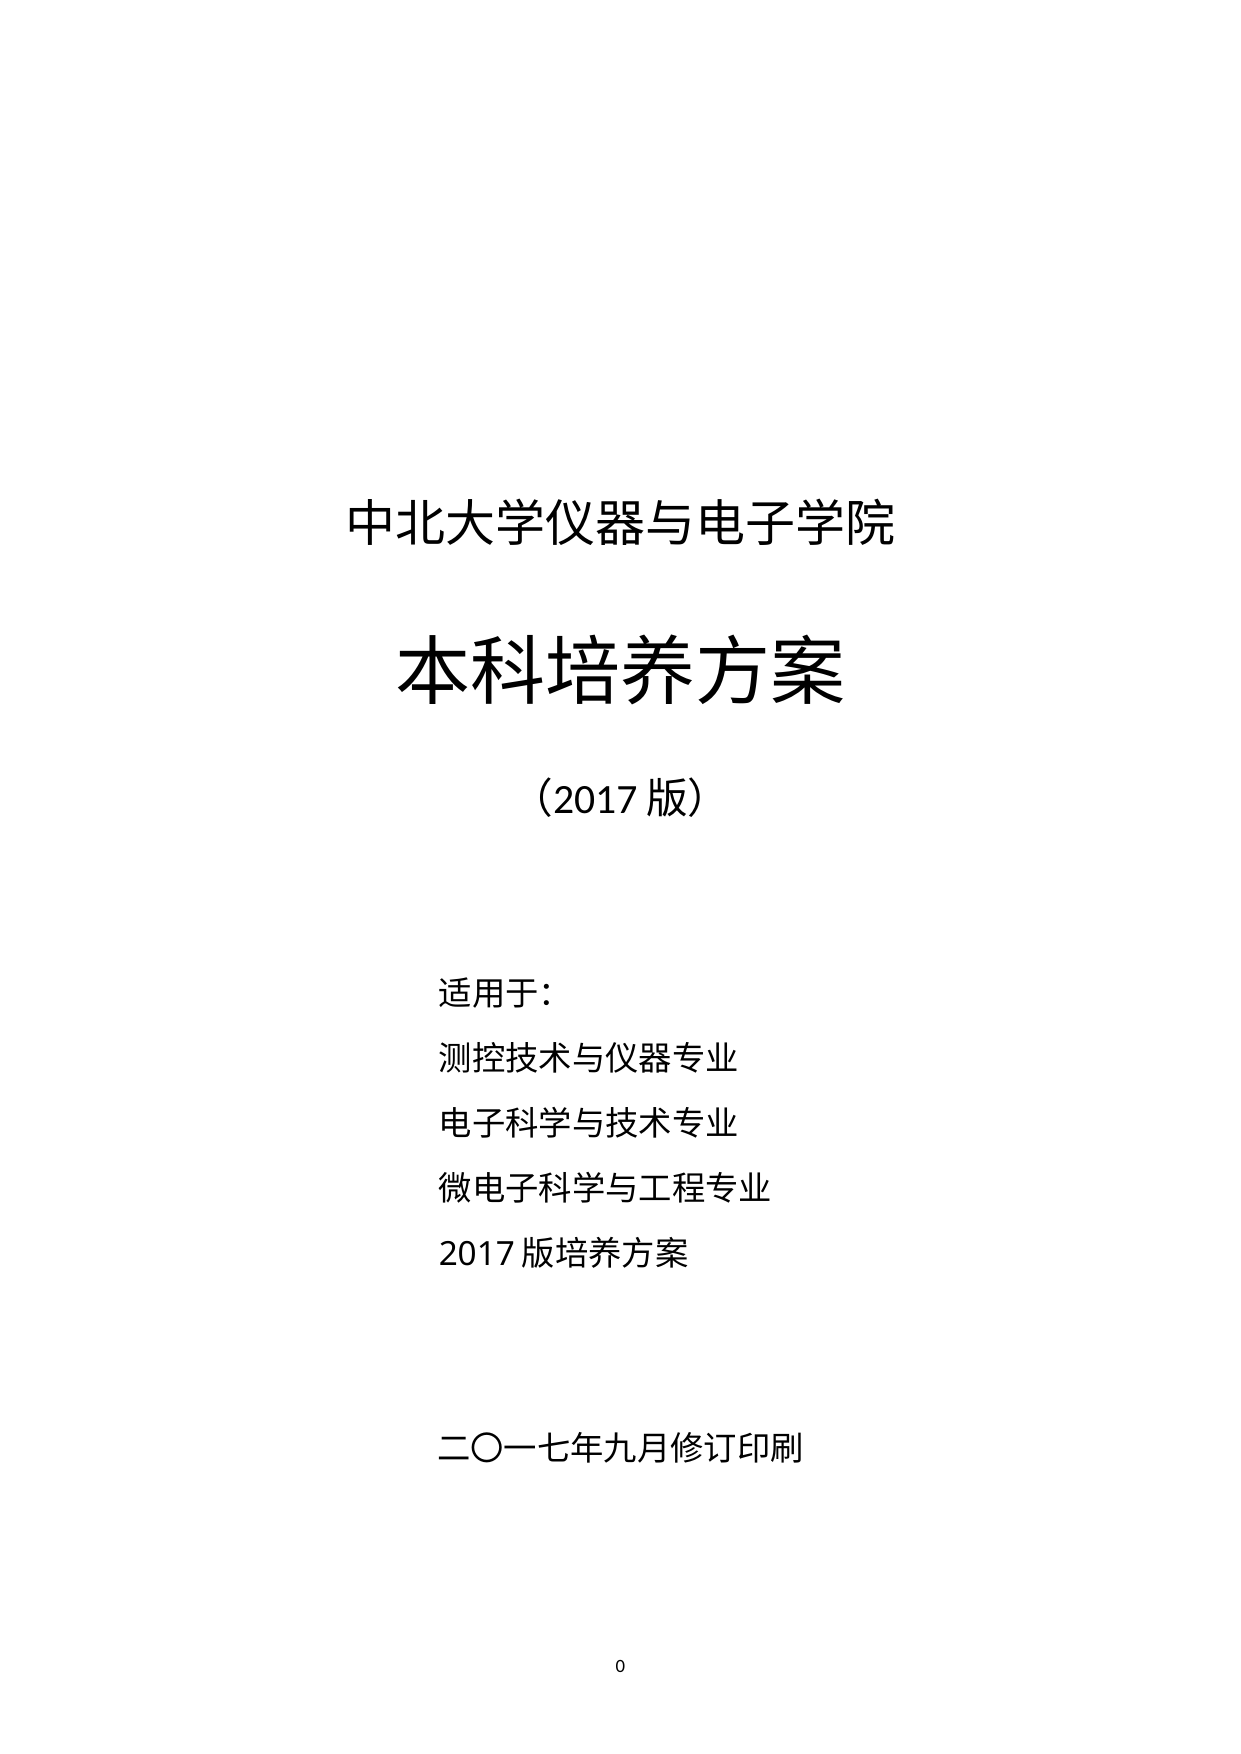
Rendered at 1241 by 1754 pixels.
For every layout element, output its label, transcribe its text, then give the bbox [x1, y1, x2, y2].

text 测控技术与仪器专业 [187, 1023, 1053, 1088]
text 二〇一七年九月修订印刷 [187, 1413, 1053, 1478]
text 2017版培养方案 [187, 1218, 1053, 1283]
text 电子科学与技术专业 [187, 1088, 1053, 1153]
text 中北大学仪器与电子学院 [187, 471, 1053, 568]
text （2017版） [187, 763, 1053, 828]
text 适用于： [187, 958, 1053, 1023]
text 本科培养方案 [187, 601, 1053, 731]
text 微电子科学与工程专业 [187, 1153, 1053, 1218]
